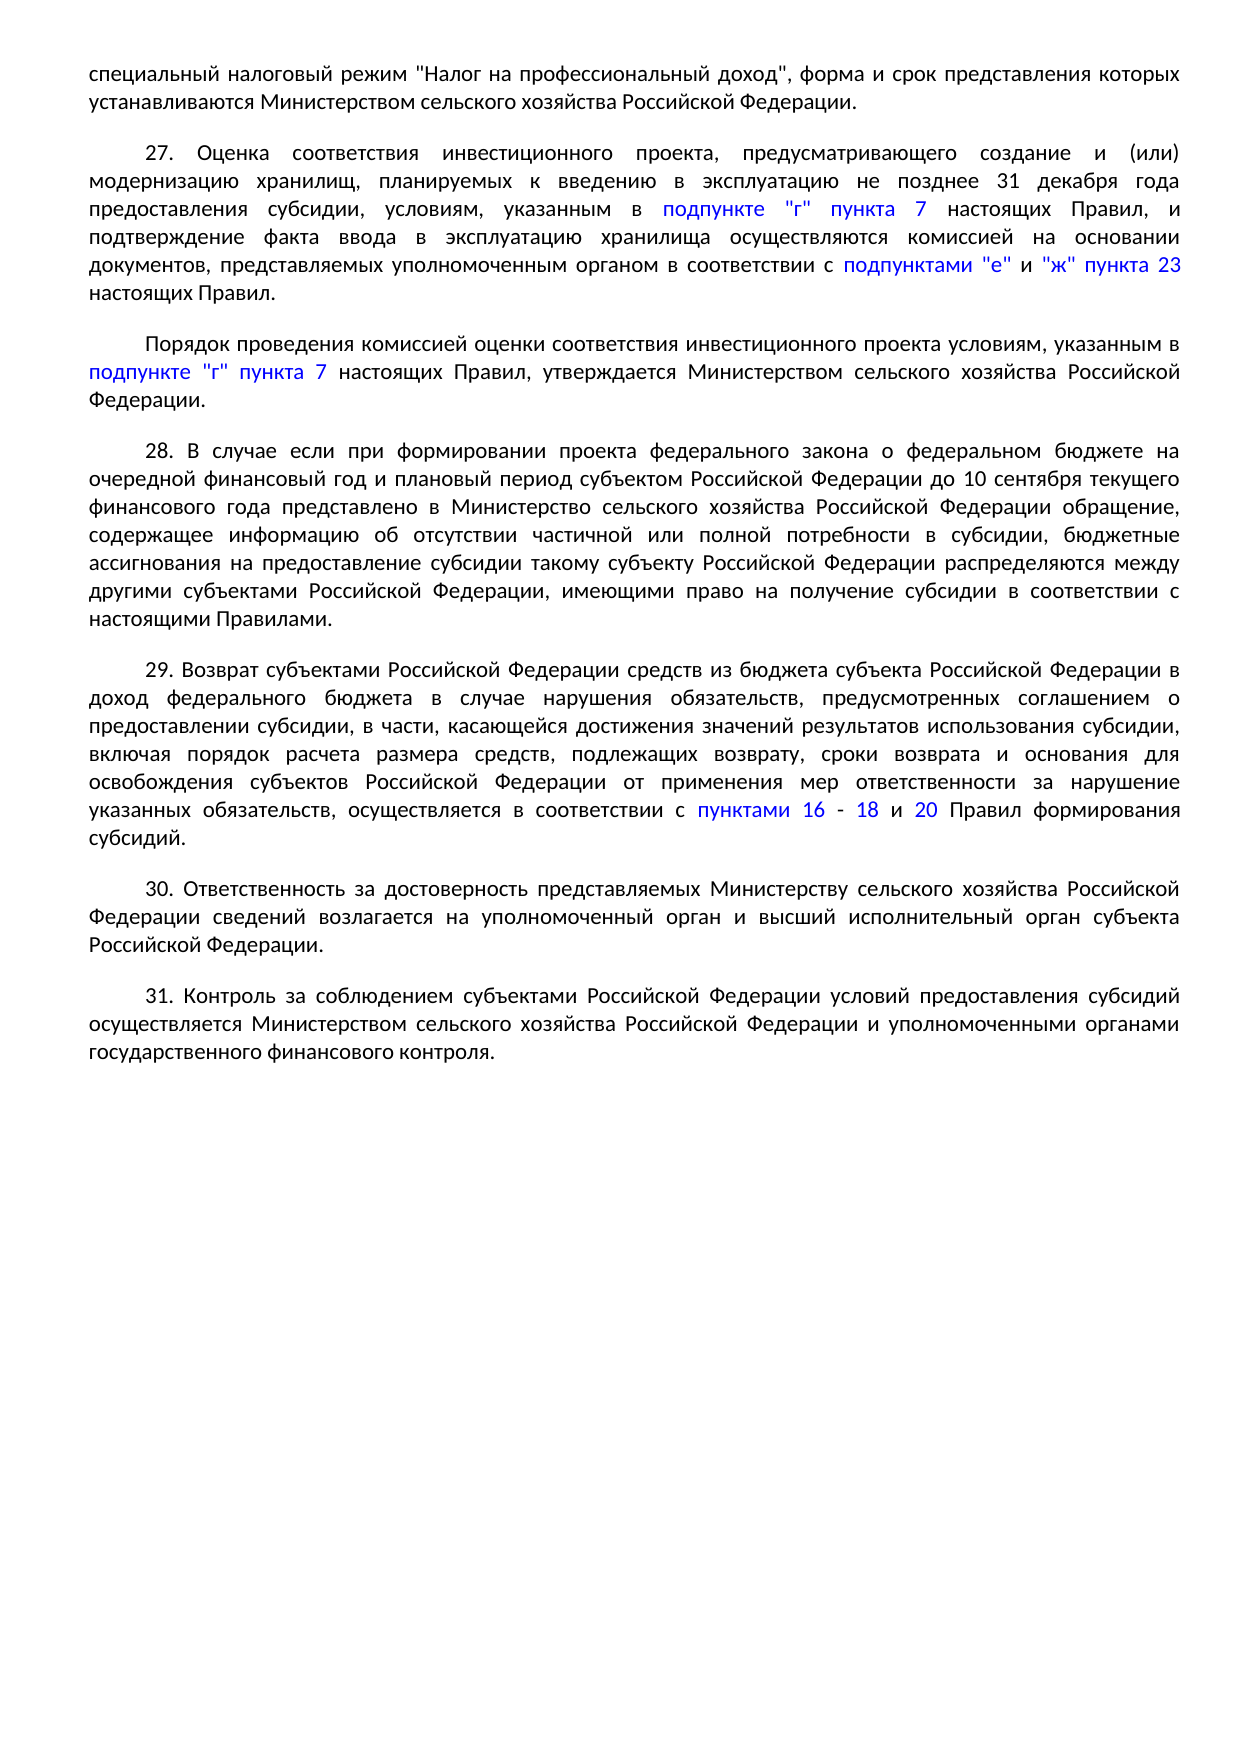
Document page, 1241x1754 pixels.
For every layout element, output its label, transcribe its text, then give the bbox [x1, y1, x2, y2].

text 30. Ответственность за достоверность представляемых Министерству сельского хозяйства Российской Федерации сведений возлагается на уполномоченный орган и высший исполнительный орган субъекта Российской Федерации. [89, 874, 1181, 958]
text 28. В случае если при формировании проекта федерального закона о федеральном бюджете на очередной финансовый год и плановый период субъектом Российской Федерации до 10 сентября текущего финансового года представлено в Министерство сельского хозяйства Российской Федерации обращение, содержащее информацию об отсутствии частичной или полной потребности в субсидии, бюджетные ассигнования на предоставление субсидии такому субъекту Российской Федерации распределяются между другими субъектами Российской Федерации, имеющими право на получение субсидии в соответствии с настоящими Правилами. [89, 436, 1181, 632]
text 31. Контроль за соблюдением субъектами Российской Федерации условий предоставления субсидий осуществляется Министерством сельского хозяйства Российской Федерации и уполномоченными органами государственного финансового контроля. [89, 981, 1181, 1065]
text Порядок проведения комиссией оценки соответствия инвестиционного проекта условиям, указанным в подпункте "г" пункта 7 настоящих Правил, утверждается Министерством сельского хозяйства Российской Федерации. [89, 329, 1181, 413]
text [89, 59, 1181, 115]
text 27. Оценка соответствия инвестиционного проекта, предусматривающего создание и (или) модернизацию хранилищ, планируемых к введению в эксплуатацию не позднее 31 декабря года предоставления субсидии, условиям, указанным в подпункте "г" пункта 7 настоящих Правил, и подтверждение факта ввода в эксплуатацию хранилища осуществляются комиссией на основании документов, представляемых уполномоченным органом в соответствии с подпунктами "е" и "ж" пункта 23 настоящих Правил. [89, 138, 1181, 306]
text 29. Возврат субъектами Российской Федерации средств из бюджета субъекта Российской Федерации в доход федерального бюджета в случае нарушения обязательств, предусмотренных соглашением о предоставлении субсидии, в части, касающейся достижения значений результатов использования субсидии, включая порядок расчета размера средств, подлежащих возврату, сроки возврата и основания для освобождения субъектов Российской Федерации от применения мер ответственности за нарушение указанных обязательств, осуществляется в соответствии с пунктами 16 - 18 и 20 Правил формирования субсидий. [89, 655, 1181, 851]
